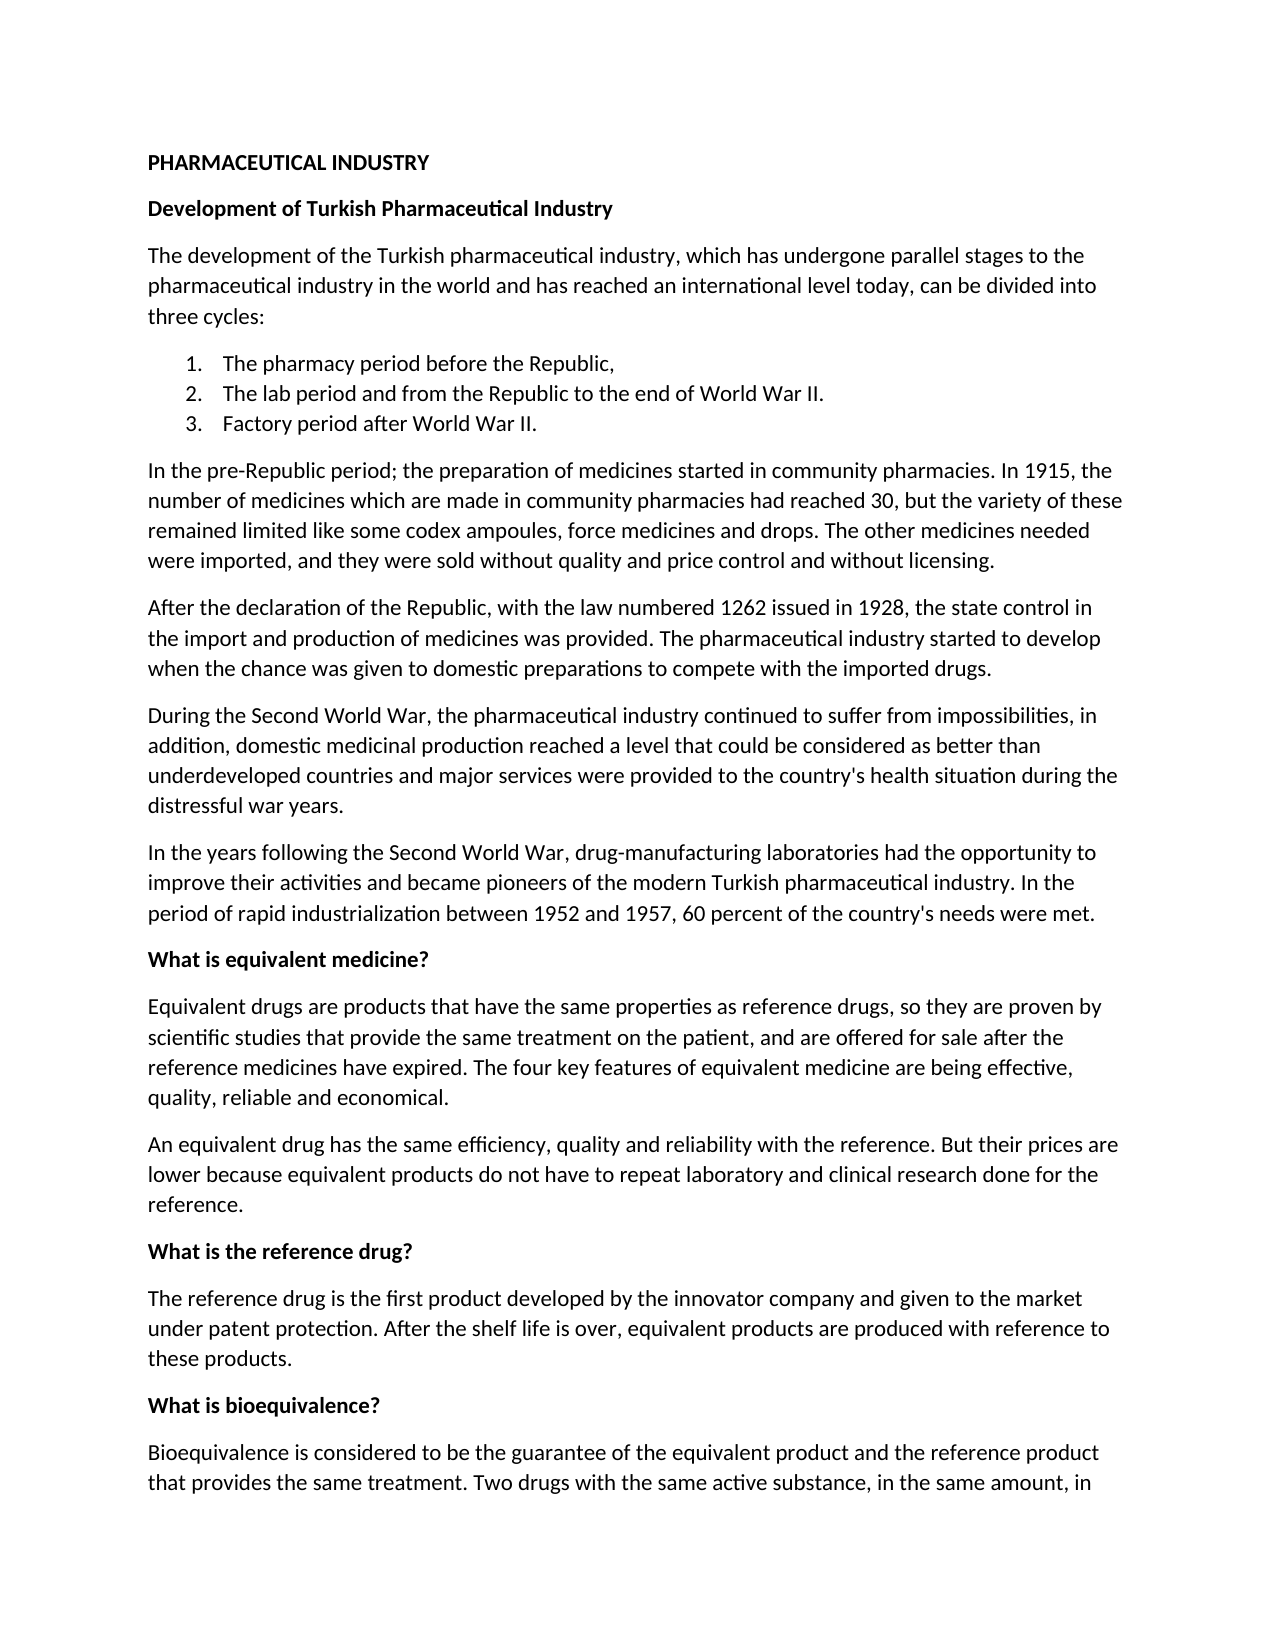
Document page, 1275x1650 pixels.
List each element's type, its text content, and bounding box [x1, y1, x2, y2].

text An equivalent drug has the same efficiency, quality and reliability with the reference. But their prices are lower because equivalent products do not have to repeat laboratory and clinical research done for the reference. [148, 1130, 1127, 1218]
text Development of Turkish Pharmaceutical Industry [148, 194, 1127, 222]
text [148, 1438, 1127, 1496]
text What is the reference drug? [148, 1237, 1127, 1265]
text After the declaration of the Republic, with the law numbered 1262 issued in 1928, the state control in the import and production of medicines was provided. The pharmaceutical industry started to develop when the chance was given to domestic preparations to compete with the imported drugs. [148, 593, 1127, 682]
text In the pre-Republic period; the preparation of medicines started in community pharmacies. In 1915, the number of medicines which are made in community pharmacies had reached 30, but the variety of these remained limited like some codex ampoules, force medicines and drops. The other medicines needed were imported, and they were sold without quality and price control and without licensing. [148, 456, 1127, 574]
text PHARMACEUTICAL INDUSTRY [148, 148, 1127, 176]
text In the years following the Second World War, drug-manufacturing laboratories had the opportunity to improve their activities and became pioneers of the modern Turkish pharmaceutical industry. In the period of rapid industrialization between 1952 and 1957, 60 percent of the country's needs were met. [148, 838, 1127, 927]
list The lab period and from the Republic to the end of World War II. [185, 379, 1127, 407]
text What is equivalent medicine? [148, 946, 1127, 973]
text During the Second World War, the pharmaceutical industry continued to suffer from impossibilities, in addition, domestic medicinal production reached a level that could be considered as better than underdeveloped countries and major services were provided to the country's health situation during the distressful war years. [148, 701, 1127, 819]
list The pharmacy period before the Republic, [185, 349, 1127, 377]
text The development of the Turkish pharmaceutical industry, which has undergone parallel stages to the pharmaceutical industry in the world and has reached an international level today, can be divided into three cycles: [148, 241, 1127, 330]
text The reference drug is the first product developed by the innovator company and given to the market under patent protection. After the shelf life is over, equivalent products are produced with reference to these products. [148, 1284, 1127, 1372]
text What is bioequivalence? [148, 1391, 1127, 1419]
text Equivalent drugs are products that have the same properties as reference drugs, so they are proven by scientific studies that provide the same treatment on the patient, and are offered for sale after the reference medicines have expired. The four key features of equivalent medicine are being effective, quality, reliable and economical. [148, 992, 1127, 1111]
list Factory period after World War II. [185, 409, 1127, 437]
